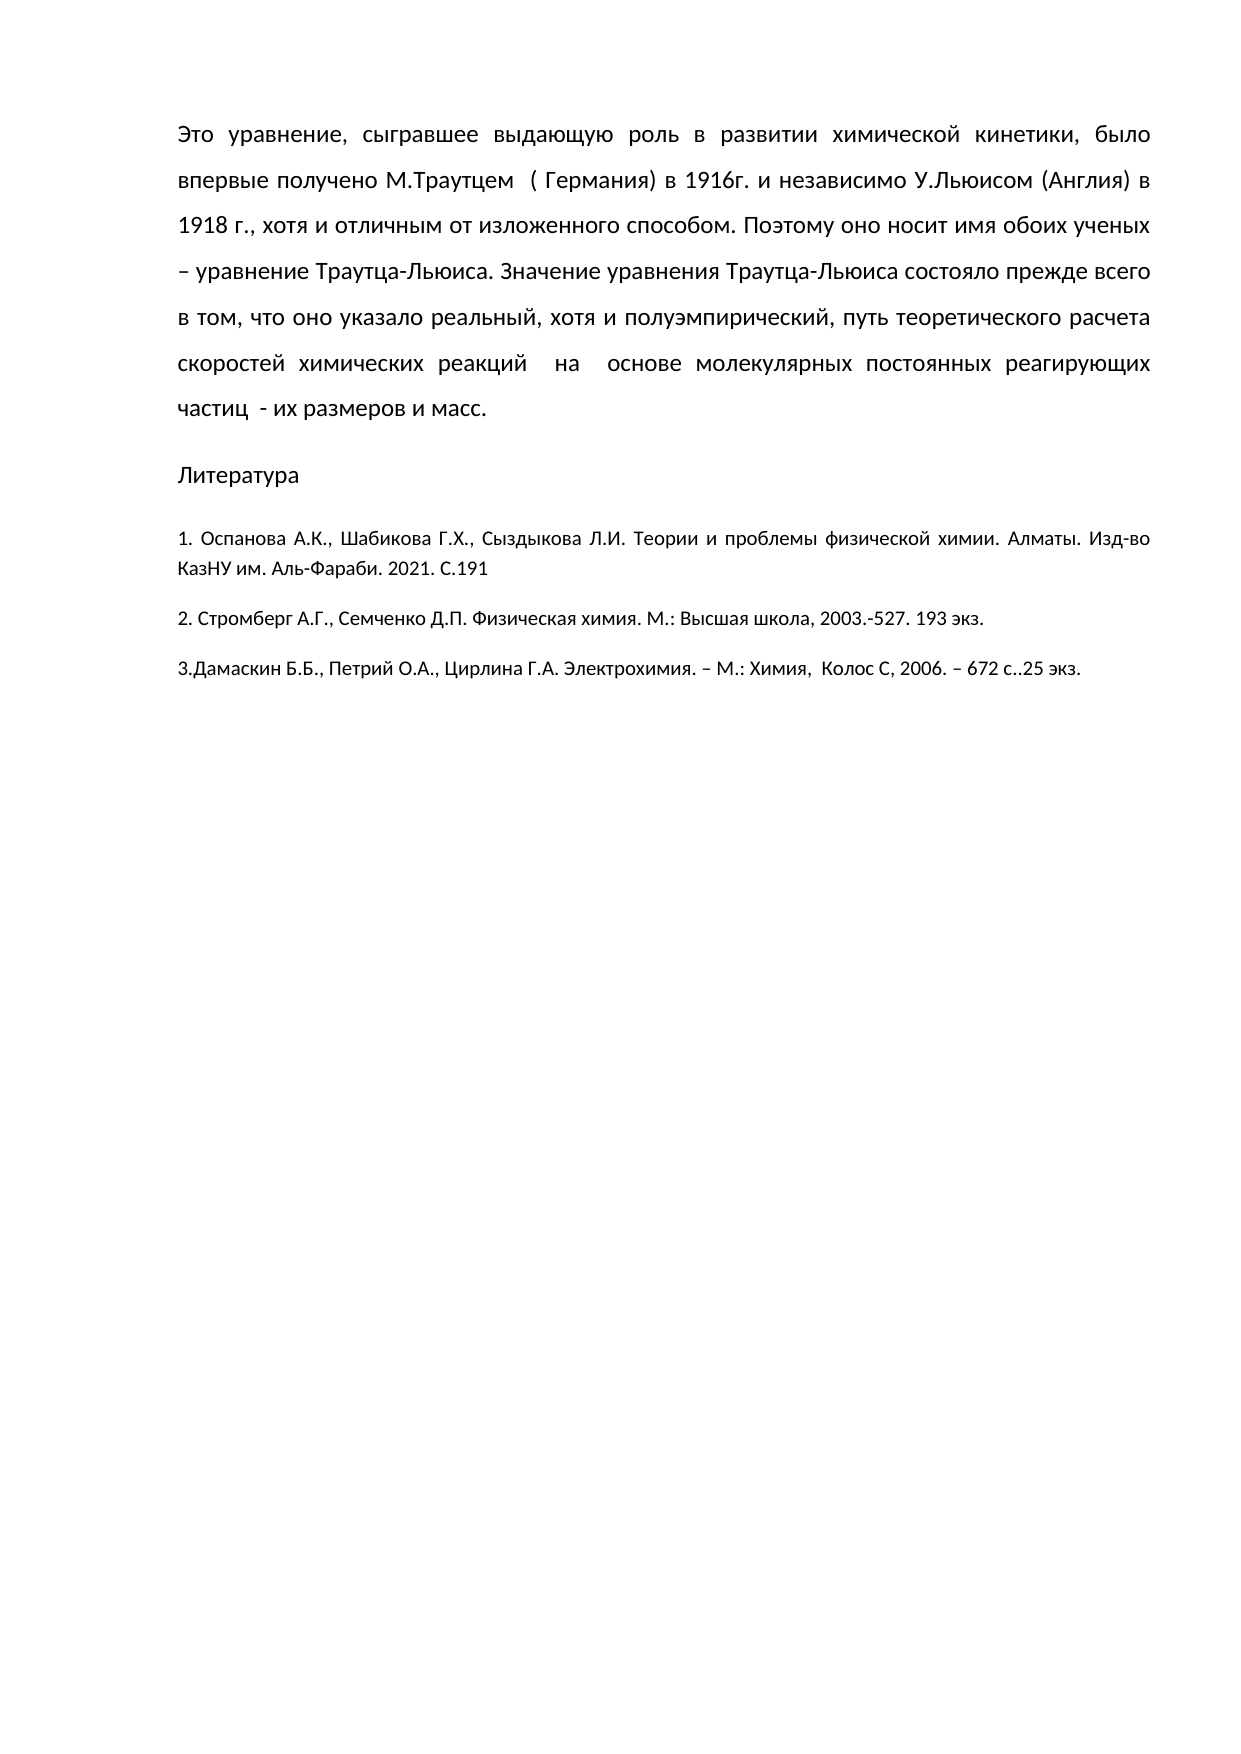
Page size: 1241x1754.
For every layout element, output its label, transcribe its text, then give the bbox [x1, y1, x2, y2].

text 3.Дамаскин Б.Б., Петрий О.А., Цирлина Г.А. Электрохимия. – М.: Химия, Колос С, 2006. – 672 с..25 экз. [177, 655, 1152, 680]
text 1. Оспанова А.К., Шабикова Г.Х., Сыздыкова Л.И. Теории и проблемы физической химии. Алматы. Изд-во КазНУ им. Аль-Фараби. 2021. С.191 [177, 526, 1152, 580]
text 2. Стромберг А.Г., Семченко Д.П. Физическая химия. М.: Высшая школа, 2003.-527. 193 экз. [177, 605, 1152, 630]
text Литература [177, 459, 1152, 489]
text Это уравнение, сыгравшее выдающую роль в развитии химической кинетики, было впервые получено М.Траутцем ( Германия) в 1916г. и независимо У.Льюисом (Англия) в 1918 г., хотя и отличным от изложенного способом. Поэтому оно носит имя обоих ученых – уравнение Траутца-Льюиса. Значение уравнения Траутца-Льюиса состояло прежде всего в том, что оно указало реальный, хотя и полуэмпирический, путь теоретического расчета скоростей химических реакций на основе молекулярных постоянных реагирующих частиц - их размеров и масс. [177, 118, 1152, 423]
